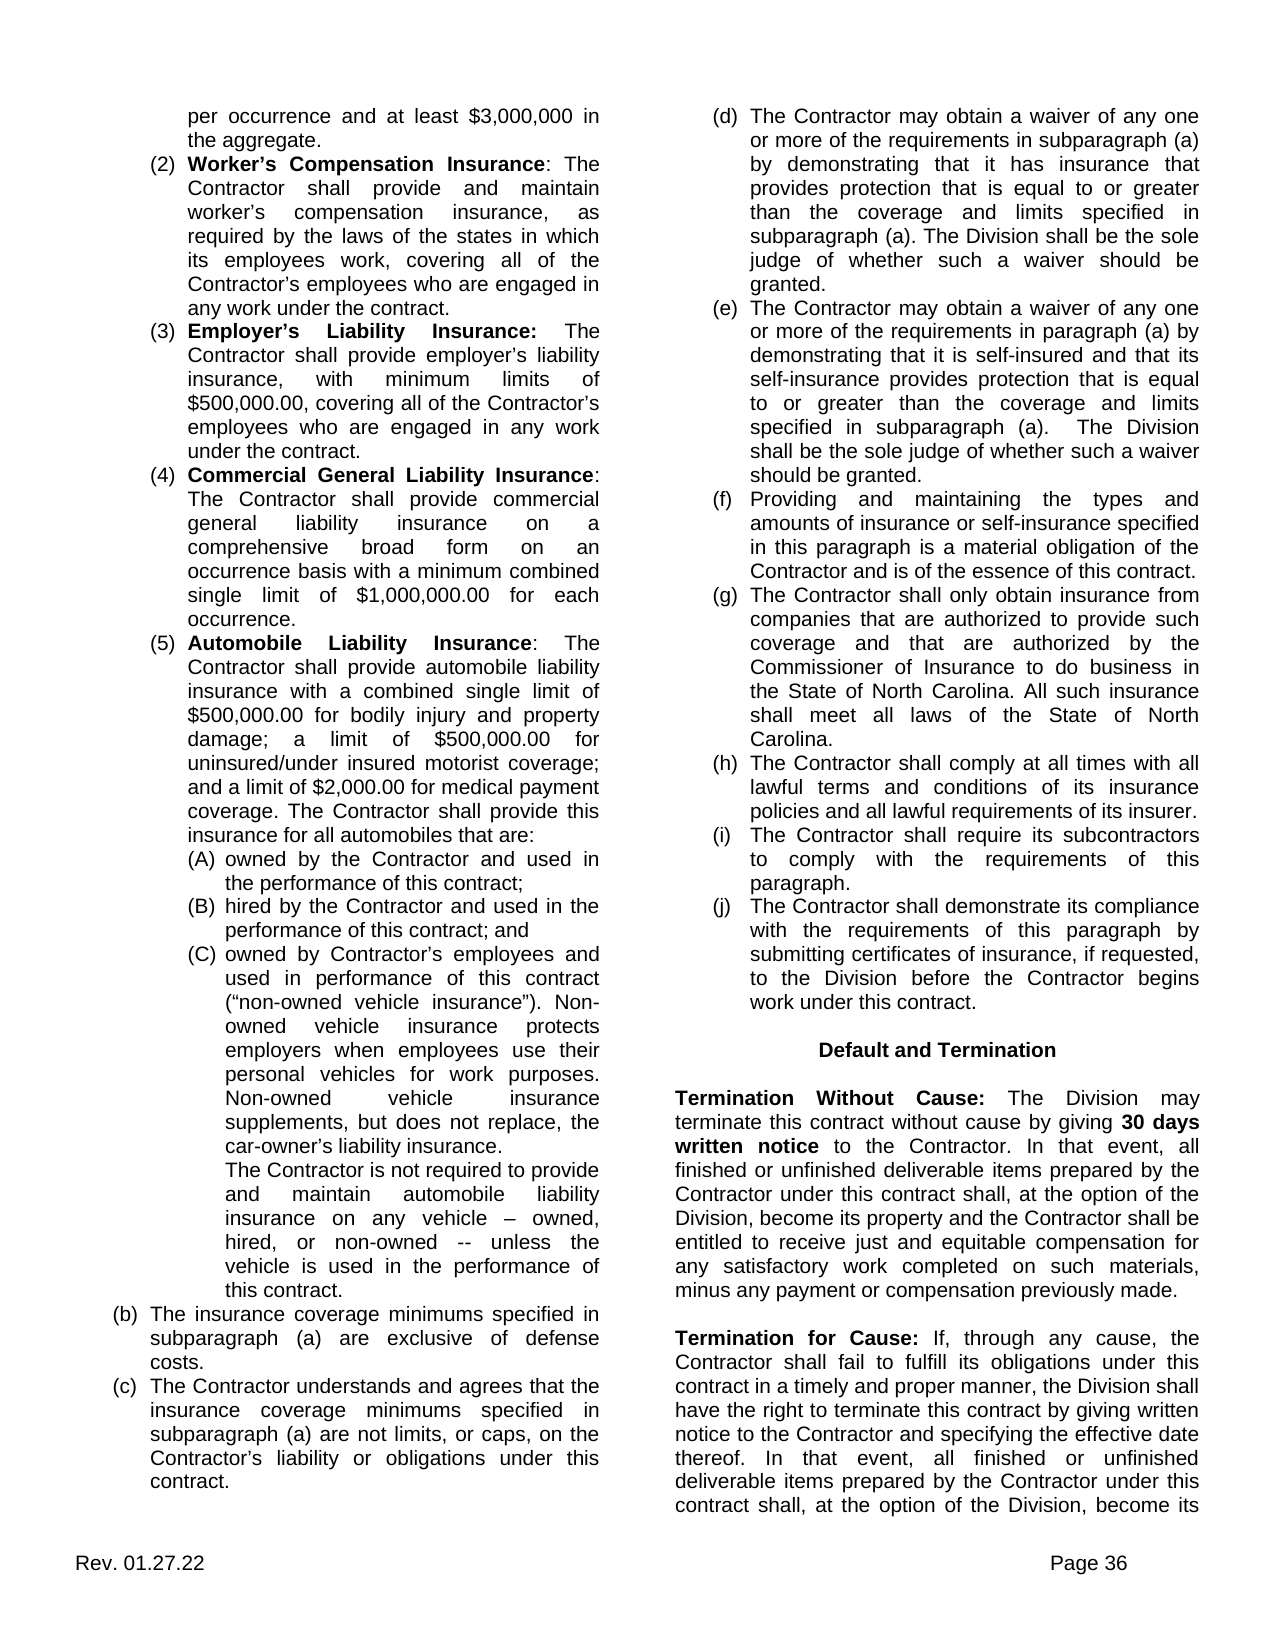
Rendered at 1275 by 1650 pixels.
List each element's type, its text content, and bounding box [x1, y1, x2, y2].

list hired by the Contractor and used in the performance of this contract; and [187, 894, 600, 942]
list The Contractor shall comply at all times with all lawful terms and conditions of its insurance policies and all lawful requirements of its insurer. [712, 751, 1200, 822]
list Employer’s Liability Insurance: The Contractor shall provide employer’s liability insurance, with minimum limits of $500,000.00, covering all of the Contractor’s employees who are engaged in any work under the contract. [150, 319, 600, 463]
list The Contractor shall demonstrate its compliance with the requirements of this paragraph by submitting certificates of insurance, if requested, to the Division before the Contractor begins work under this contract. [712, 894, 1200, 1014]
text Termination Without Cause: The Division may terminate this contract without cause by giving 30 days written notice to the Contractor. In that event, all finished or unfinished deliverable items prepared by the Contractor under this contract shall, at the option of the Division, become its property and the Contractor shall be entitled to receive just and equitable compensation for any satisfactory work completed on such materials, minus any payment or compensation previously made. [675, 1086, 1200, 1302]
list The Contractor shall only obtain insurance from companies that are authorized to provide such coverage and that are authorized by the Commissioner of Insurance to do business in the State of North Carolina. All such insurance shall meet all laws of the State of North Carolina. [712, 583, 1200, 751]
list The Contractor understands and agrees that the insurance coverage minimums specified in subparagraph (a) are not limits, or caps, on the Contractor’s liability or obligations under this contract. [112, 1373, 600, 1493]
text The Contractor is not required to provide and maintain automobile liability insurance on any vehicle – owned, hired, or non-owned -- unless the vehicle is used in the performance of this contract. [225, 1158, 600, 1302]
list owned by the Contractor and used in the performance of this contract; [187, 846, 600, 894]
list The Contractor may obtain a waiver of any one or more of the requirements in paragraph (a) by demonstrating that it is self-insured and that its self-insurance provides protection that is equal to or greater than the coverage and limits specified in subparagraph (a). The Division shall be the sole judge of whether such a waiver should be granted. [712, 295, 1200, 487]
list Worker’s Compensation Insurance: The Contractor shall provide and maintain worker’s compensation insurance, as required by the laws of the states in which its employees work, covering all of the Contractor’s employees who are engaged in any work under the contract. [150, 152, 600, 319]
text Default and Termination [675, 1038, 1200, 1062]
list The Contractor shall require its subcontractors to comply with the requirements of this paragraph. [712, 822, 1200, 894]
list Automobile Liability Insurance: The Contractor shall provide automobile liability insurance with a combined single limit of $500,000.00 for bodily injury and property damage; a limit of $500,000.00 for uninsured/under insured motorist coverage; and a limit of $2,000.00 for medical payment coverage. The Contractor shall provide this insurance for all automobiles that are: [150, 631, 600, 846]
list Providing and maintaining the types and amounts of insurance or self-insurance specified in this paragraph is a material obligation of the Contractor and is of the essence of this contract. [712, 487, 1200, 583]
list The insurance coverage minimums specified in subparagraph (a) are exclusive of defense costs. [112, 1302, 600, 1373]
list Commercial General Liability Insurance: The Contractor shall provide commercial general liability insurance on a comprehensive broad form on an occurrence basis with a minimum combined single limit of $1,000,000.00 for each occurrence. [150, 463, 600, 631]
list The Contractor may obtain a waiver of any one or more of the requirements in subparagraph (a) by demonstrating that it has insurance that provides protection that is equal to or greater than the coverage and limits specified in subparagraph (a). The Division shall be the sole judge of whether such a waiver should be granted. [712, 104, 1200, 295]
list owned by Contractor’s employees and used in performance of this contract (“non-owned vehicle insurance”). Non-owned vehicle insurance protects employers when employees use their personal vehicles for work purposes. Non-owned vehicle insurance supplements, but does not replace, the car-owner’s liability insurance. [187, 942, 600, 1158]
